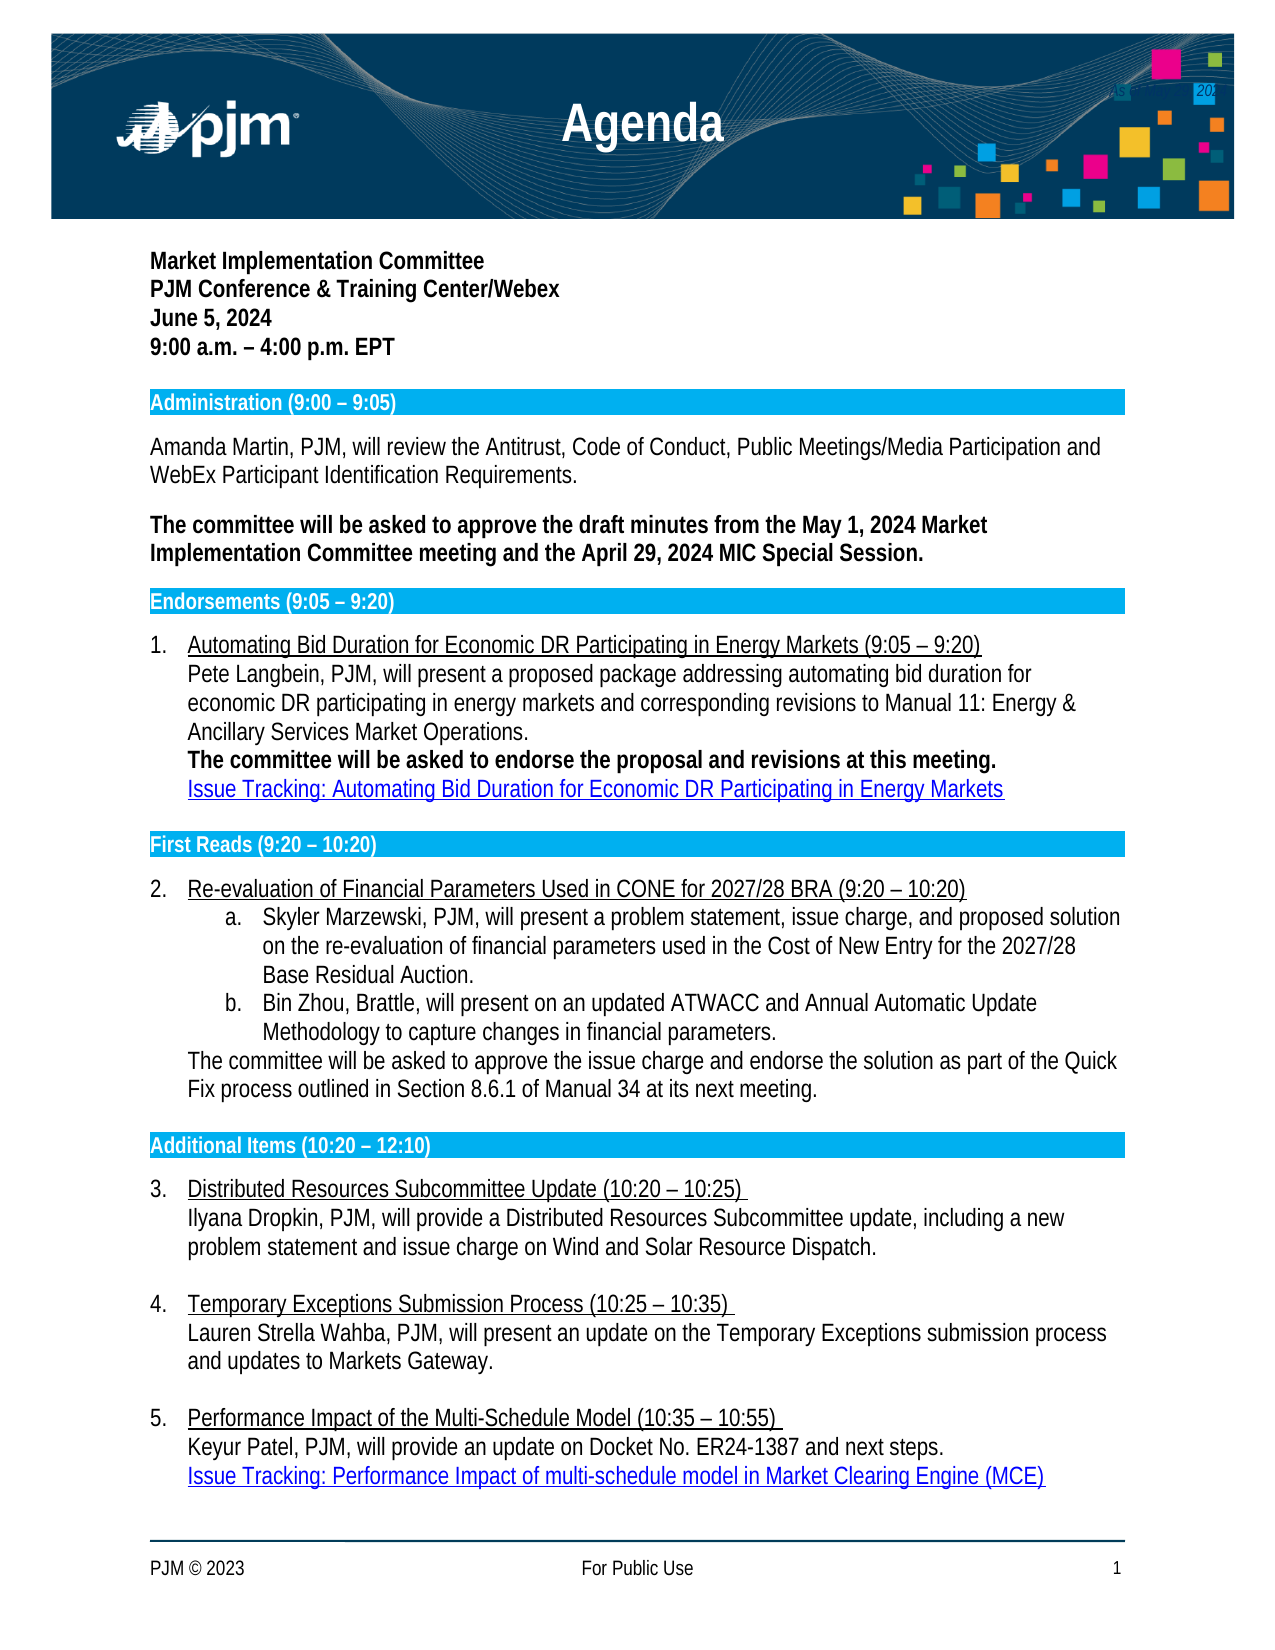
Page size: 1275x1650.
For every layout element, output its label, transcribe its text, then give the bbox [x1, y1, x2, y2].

subtitle Administration (9:00 – 9:05) [150, 389, 1125, 415]
subtitle Amanda Martin, PJM, will review the Antitrust, Code of Conduct, Public Meetings/Media Participation and WebEx Participant Identification Requirements. [150, 432, 1125, 489]
list Performance Impact of the Multi-Schedule Model (10:35 – 10:55) [150, 1403, 1125, 1432]
subtitle The committee will be asked to approve the draft minutes from the May 1, 2024 Market Implementation Committee meeting and the April 29, 2024 MIC Special Session. [150, 510, 1125, 567]
subtitle Pete Langbein, PJM, will present a proposed package addressing automating bid duration for economic DR participating in energy markets and corresponding revisions to Manual 11: Energy & Ancillary Services Market Operations. [187, 659, 1125, 745]
subtitle Issue Tracking: Automating Bid Duration for Economic DR Participating in Energy Markets [187, 774, 1125, 802]
subtitle The committee will be asked to endorse the proposal and revisions at this meeting. [187, 745, 1125, 774]
list Skyler Marzewski, PJM, will present a problem statement, issue charge, and proposed solution on the re-evaluation of financial parameters used in the Cost of New Entry for the 2027/28 Base Residual Auction. [225, 902, 1125, 988]
text 9:00 a.m. – 4:00 p.m. EPT [150, 332, 1125, 360]
picture [51, 32, 1235, 219]
list Automating Bid Duration for Economic DR Participating in Energy Markets (9:05 – 9:20) [150, 631, 1125, 659]
list Bin Zhou, Brattle, will present on an updated ATWACC and Annual Automatic Update Methodology to capture changes in financial parameters. [225, 988, 1125, 1046]
subtitle Endorsements (9:05 – 9:20) [150, 588, 1125, 614]
subtitle Issue Tracking: Performance Impact of multi-schedule model in Market Clearing Engine (MCE) [187, 1461, 1125, 1489]
list Re-evaluation of Financial Parameters Used in CONE for 2027/28 BRA (9:20 – 10:20) [150, 874, 1125, 902]
subtitle Lauren Strella Wahba, PJM, will present an update on the Temporary Exceptions submission process and updates to Markets Gateway. [187, 1317, 1125, 1375]
list The committee will be asked to approve the issue charge and endorse the solution as part of the Quick Fix process outlined in Section 8.6.1 of Manual 34 at its next meeting. [187, 1046, 1125, 1103]
subtitle Keyur Patel, PJM, will provide an update on Docket No. ER24-1387 and next steps. [187, 1432, 1125, 1461]
subtitle Ilyana Dropkin, PJM, will provide a Distributed Resources Subcommittee update, including a new problem statement and issue charge on Wind and Solar Resource Dispatch. [187, 1203, 1125, 1260]
text Market Implementation Committee [150, 246, 1125, 274]
subtitle Additional Items (10:20 – 12:10) [150, 1132, 1125, 1158]
text PJM Conference & Training Center/Webex [150, 274, 1125, 303]
subtitle First Reads (9:20 – 10:20) [150, 831, 1125, 857]
list Distributed Resources Subcommittee Update (10:20 – 10:25) [150, 1174, 1125, 1203]
list Temporary Exceptions Submission Process (10:25 – 10:35) [150, 1289, 1125, 1317]
text June 5, 2024 [150, 303, 1125, 332]
